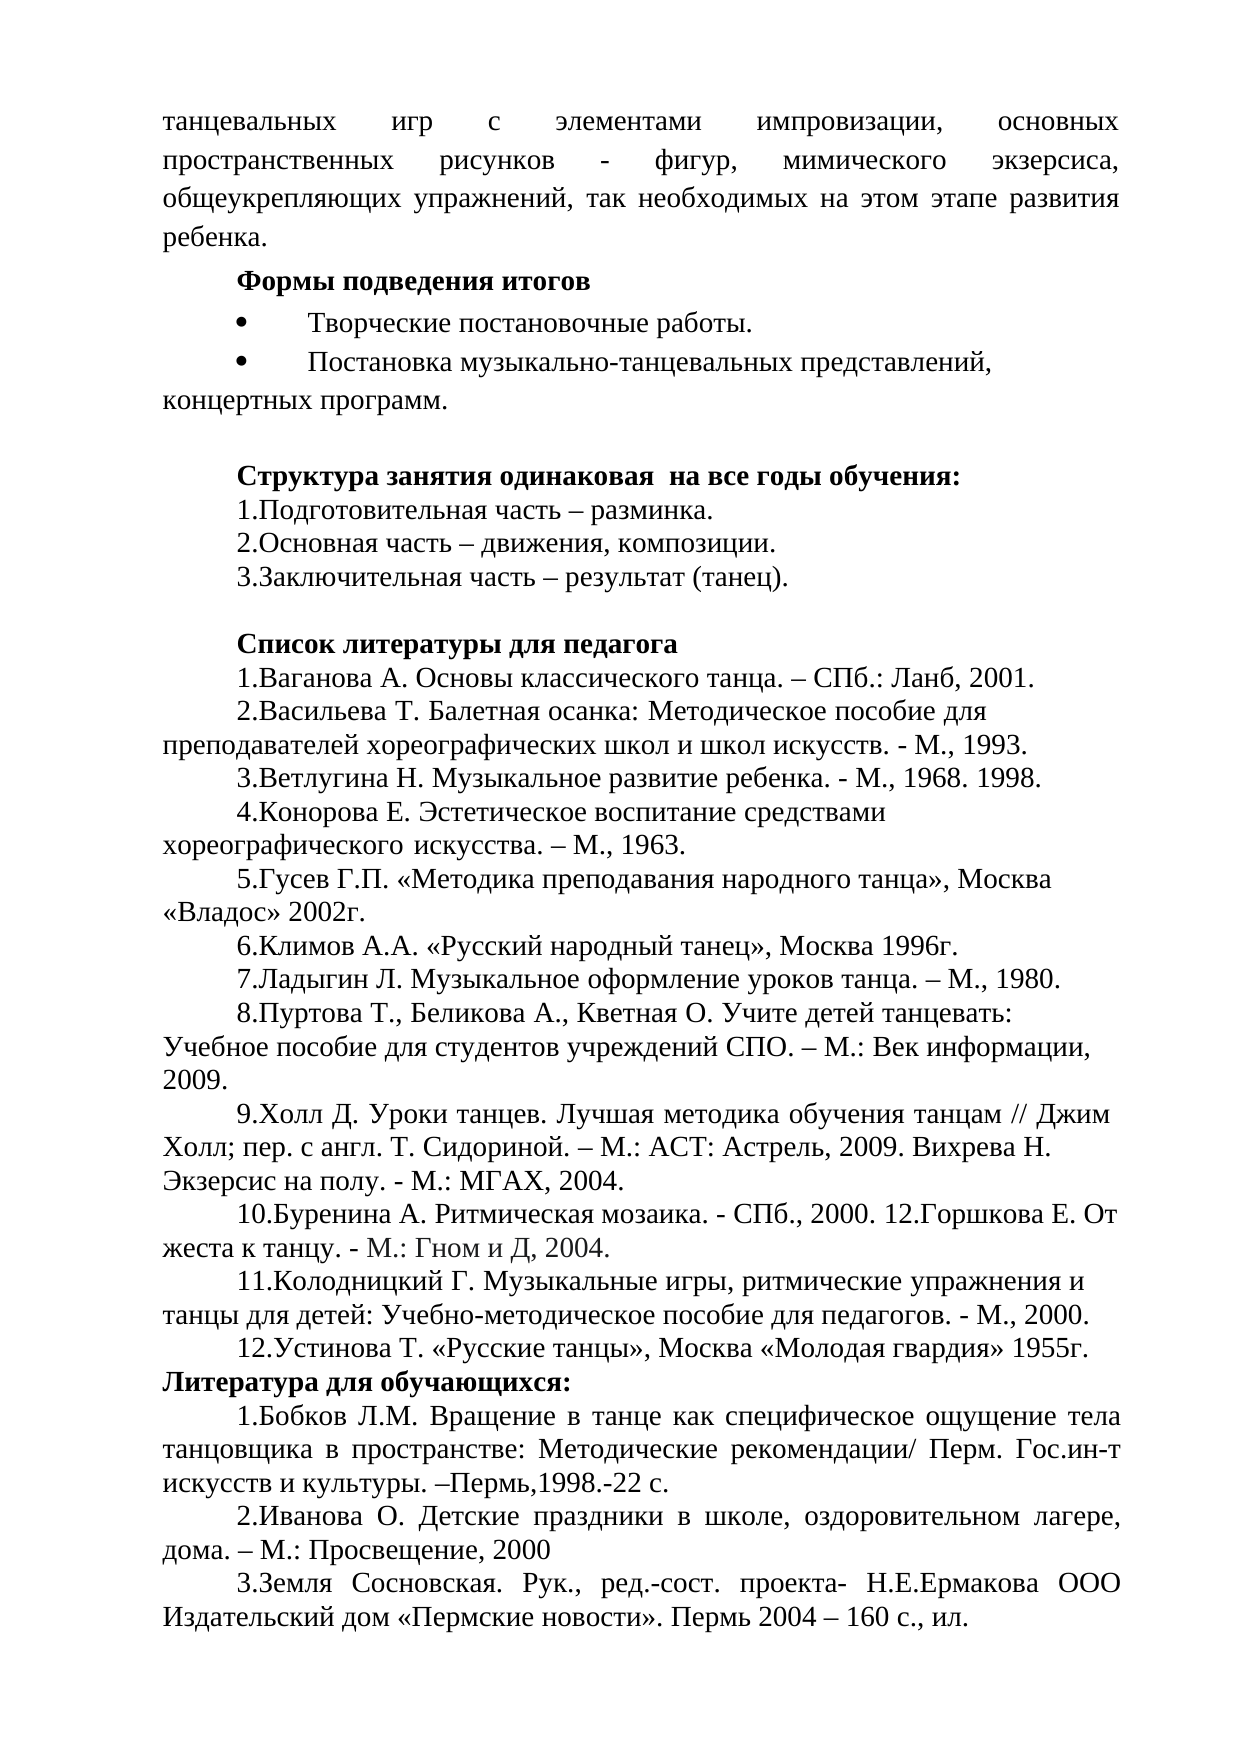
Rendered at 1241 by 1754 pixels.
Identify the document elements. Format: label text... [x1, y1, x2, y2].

list 3.Заключительная часть – результат (танец). [162, 559, 1119, 593]
text 11.Колодницкий Г. Музыкальные игры, ритмические упражнения и танцы для детей: Учебно-методическое пособие для педагогов. - М., 2000. [162, 1263, 1119, 1331]
list 2.Основная часть – движения, композиции. [162, 526, 1119, 559]
text 5.Гусев Г.П. «Методика преподавания народного танца», Москва «Владос» 2002г. [162, 861, 1119, 928]
text Формы подведения итогов [162, 263, 1119, 297]
text 10.Буренина А. Ритмическая мозаика. - СПб., 2000. 12.Горшкова Е. От жеста к танцу. - М.: Гном и Д, 2004. [162, 1196, 1119, 1263]
text 4.Конорова Е. Эстетическое воспитание средствами хореографического искусства. – М., 1963. [162, 794, 1119, 861]
text 6.Климов А.А. «Русский народный танец», Москва 1996г. [162, 928, 1119, 962]
list Структура занятия одинаковая на все годы обучения: [162, 458, 1119, 492]
text 2.Васильева Т. Балетная осанка: Методическое пособие для преподавателей хореографических школ и школ искусств. - М., 1993. [162, 693, 1119, 760]
text Список литературы для педагога [162, 626, 1119, 660]
text 12.Устинова Т. «Русские танцы», Москва «Молодая гвардия» 1955г. [162, 1331, 1119, 1364]
text 2.Иванова О. Детские праздники в школе, оздоровительном лагере, дома. – М.: Просвещение, 2000 [162, 1498, 1122, 1565]
list Творческие постановочные работы. [162, 306, 1119, 339]
text 8.Пуртова Т., Беликова А., Кветная О. Учите детей танцевать: Учебное пособие для студентов учреждений СПО. – М.: Век информации, 2009. [162, 995, 1119, 1096]
text Литература для обучающихся: [162, 1364, 1122, 1398]
text 9.Холл Д. Уроки танцев. Лучшая методика обучения танцам // Джим Холл; пер. с англ. Т. Сидориной. – М.: АСТ: Астрель, 2009. Вихрева Н. Экзерсис на полу. - М.: МГАХ, 2004. [162, 1096, 1119, 1196]
text 1.Бобков Л.М. Вращение в танце как специфическое ощущение тела танцовщика в пространстве: Методические рекомендации/ Перм. Гос.ин-т искусств и культуры. –Пермь,1998.-22 с. [162, 1398, 1122, 1498]
list 1.Подготовительная часть – разминка. [162, 492, 1119, 526]
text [162, 103, 1119, 253]
list Постановка музыкально-танцевальных представлений, концертных программ. [162, 344, 1119, 416]
text 7.Ладыгин Л. Музыкальное оформление уроков танца. – М., 1980. [162, 962, 1119, 995]
text 3.Ветлугина Н. Музыкальное развитие ребенка. - М., 1968. 1998. [162, 760, 1119, 794]
text 1.Ваганова А. Основы классического танца. – СПб.: Ланб, 2001. [162, 660, 1119, 693]
text 3.Земля Сосновская. Рук., ред.-сост. проекта- Н.Е.Ермакова ООО Издательский дом «Пермские новости». Пермь 2004 – 160 с., ил. [162, 1565, 1122, 1632]
